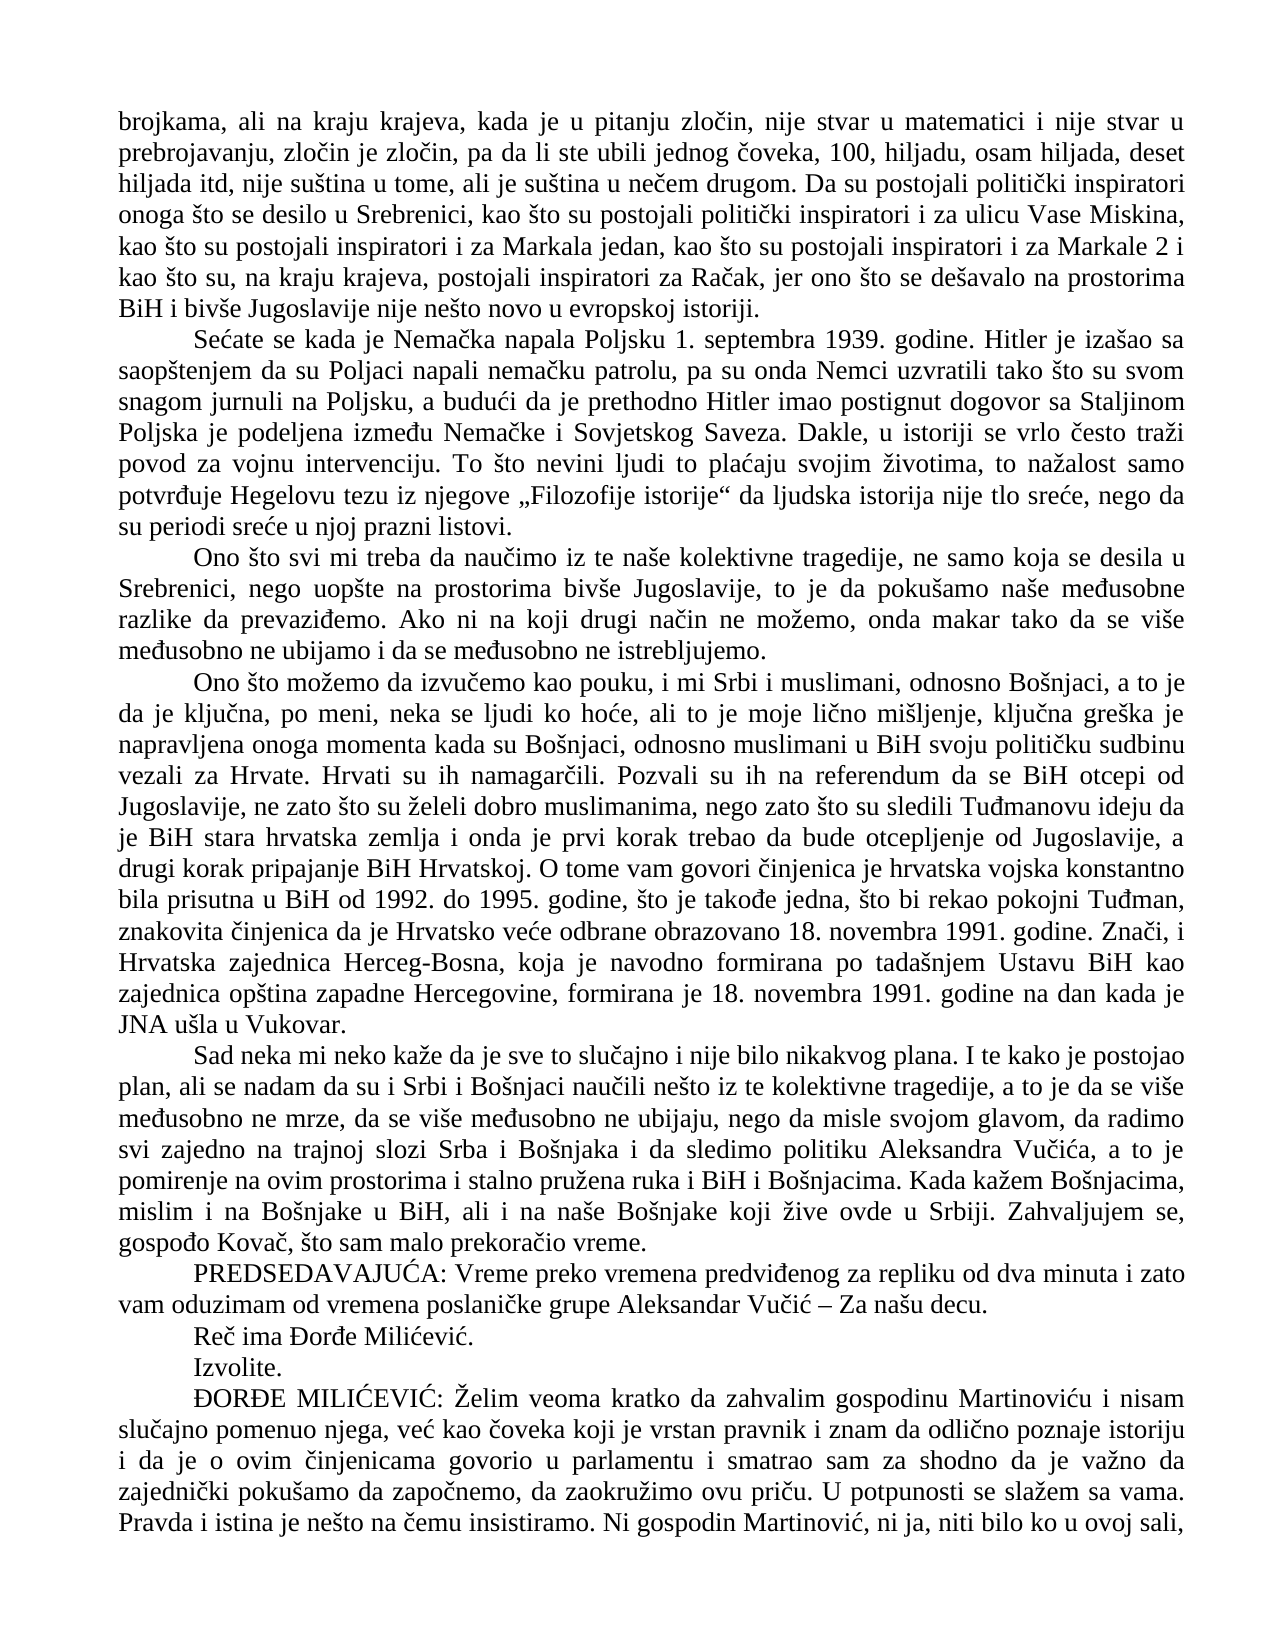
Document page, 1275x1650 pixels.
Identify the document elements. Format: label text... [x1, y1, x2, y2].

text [118, 105, 1186, 323]
text Ono što svi mi treba da naučimo iz te naše kolektivne tragedije, ne samo koja se desila u Srebrenici, nego uopšte na prostorima bivše Jugoslavije, to je da pokušamo naše međusobne razlike da prevaziđemo. Ako ni na koji drugi način ne možemo, onda makar tako da se više međusobno ne ubijamo i da se međusobno ne istrebljujemo. [118, 541, 1186, 666]
text Ono što možemo da izvučemo kao pouku, i mi Srbi i muslimani, odnosno Bošnjaci, a to je da je ključna, po meni, neka se ljudi ko hoće, ali to je moje lično mišljenje, ključna greška je napravljena onoga momenta kada su Bošnjaci, odnosno muslimani u BiH svoju političku sudbinu vezali za Hrvate. Hrvati su ih namagarčili. Pozvali su ih na referendum da se BiH otcepi od Jugoslavije, ne zato što su želeli dobro muslimanima, nego zato što su sledili Tuđmanovu ideju da je BiH stara hrvatska zemlja i onda je prvi korak trebao da bude otcepljenje od Jugoslavije, a drugi korak pripajanje BiH Hrvatskoj. O tome vam govori činjenica je hrvatska vojska konstantno bila prisutna u BiH od 1992. do 1995. godine, što je takođe jedna, što bi rekao pokojni Tuđman, znakovita činjenica da je Hrvatsko veće odbrane obrazovano 18. novembra 1991. godine. Znači, i Hrvatska zajednica Herceg-Bosna, koja je navodno formirana po tadašnjem Ustavu BiH kao zajednica opština zapadne Hercegovine, formirana je 18. novembra 1991. godine na dan kada je JNA ušla u Vukovar. [118, 666, 1186, 1039]
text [118, 1382, 1186, 1538]
text Sad neka mi neko kaže da je sve to slučajno i nije bilo nikakvog plana. I te kako je postojao plan, ali se nadam da su i Srbi i Bošnjaci naučili nešto iz te kolektivne tragedije, a to je da se više međusobno ne mrze, da se više međusobno ne ubijaju, nego da misle svojom glavom, da radimo svi zajedno na trajnoj slozi Srba i Bošnjaka i da sledimo politiku Aleksandra Vučića, a to je pomirenje na ovim prostorima i stalno pružena ruka i BiH i Bošnjacima. Kada kažem Bošnjacima, mislim i na Bošnjake u BiH, ali i na naše Bošnjake koji žive ovde u Srbiji. Zahvaljujem se, gospođo Kovač, što sam malo prekoračio vreme. [118, 1039, 1186, 1257]
text Sećate se kada je Nemačka napala Poljsku 1. septembra 1939. godine. Hitler je izašao sa saopštenjem da su Poljaci napali nemačku patrolu, pa su onda Nemci uzvratili tako što su svom snagom jurnuli na Poljsku, a budući da je prethodno Hitler imao postignut dogovor sa Staljinom Poljska je podeljena između Nemačke i Sovjetskog Saveza. Dakle, u istoriji se vrlo često traži povod za vojnu intervenciju. To što nevini ljudi to plaćaju svojim životima, to nažalost samo potvrđuje Hegelovu tezu iz njegove „Filozofije istorije“ da ljudska istorija nije tlo sreće, nego da su periodi sreće u njoj prazni listovi. [118, 323, 1186, 541]
text Izvolite. [118, 1351, 1186, 1382]
text Reč ima Đorđe Milićević. [118, 1320, 1186, 1351]
text PREDSEDAVAJUĆA: Vreme preko vremena predviđenog za repliku od dva minuta i zato vam oduzimam od vremena poslaničke grupe Aleksandar Vučić – Za našu decu. [118, 1257, 1186, 1320]
